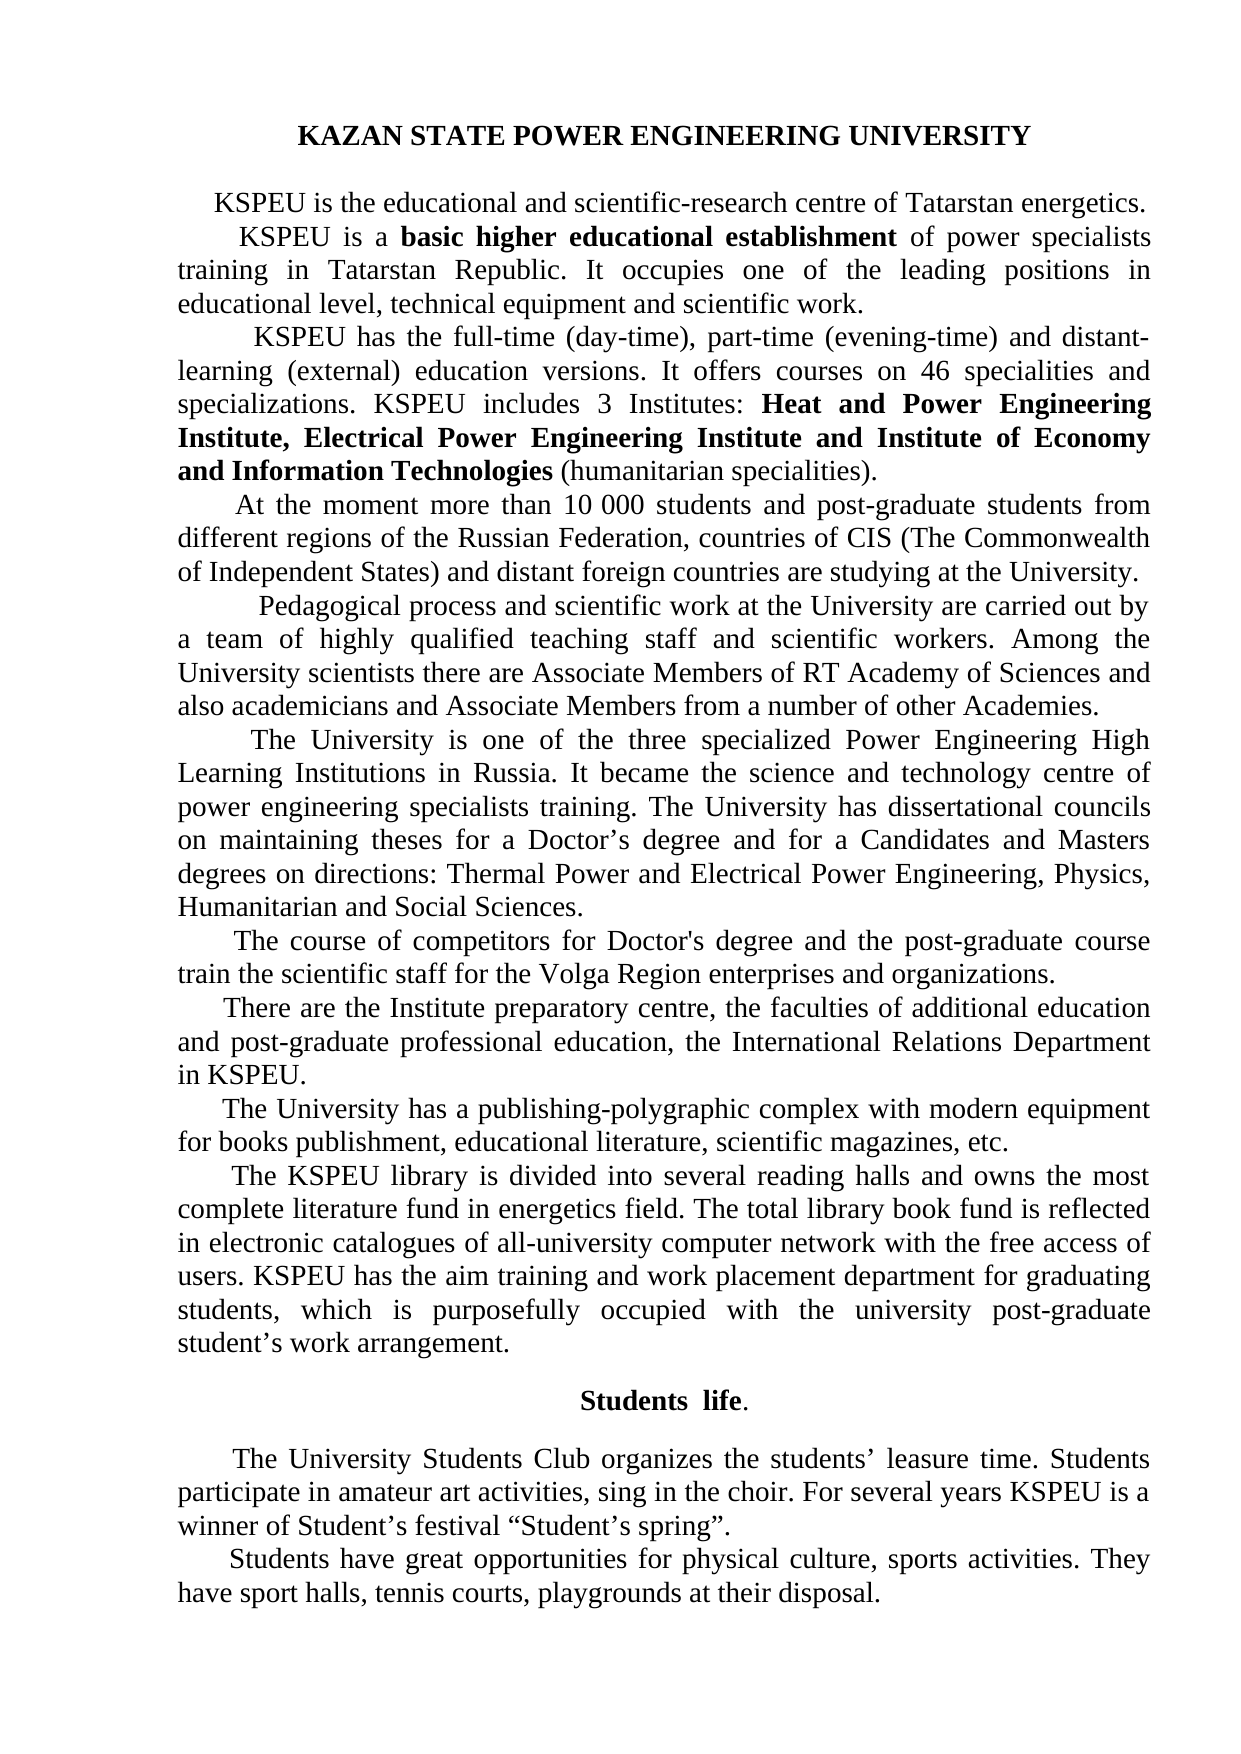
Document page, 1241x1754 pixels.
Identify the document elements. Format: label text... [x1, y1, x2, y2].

text The University Students Club organizes the students’ leasure time. Students participate in amateur art activities, sing in the choir. For several years KSPEU is a winner of Student’s festival “Student’s spring”. [177, 1441, 1152, 1541]
text There are the Institute preparatory centre, the faculties of additional education and post-graduate professional education, the International Relations Department in KSPEU. [177, 990, 1152, 1091]
text The KSPEU library is divided into several reading halls and owns the most complete literature fund in energetics field. The total library book fund is reflected in electronic catalogues of all-university computer network with the free access of users. KSPEU has the aim training and work placement department for graduating students, which is purposefully occupied with the university post-graduate student’s work arrangement. [177, 1158, 1152, 1359]
text Students have great opportunities for physical culture, sports activities. They have sport halls, tennis courts, playgrounds at their disposal. [177, 1541, 1152, 1608]
text Pedagogical process and scientific work at the University are carried out by a team of highly qualified teaching staff and scientific workers. Among the University scientists there are Associate Members of RT Academy of Sciences and also academicians and Associate Members from a number of other Academies. [177, 588, 1152, 722]
text Students life. [177, 1383, 1152, 1417]
text The University has a publishing-polygraphic complex with modern equipment for books publishment, educational literature, scientific magazines, etc. [177, 1091, 1152, 1158]
text The University is one of the three specialized Power Engineering High Learning Institutions in . It became the science and technology centre of power engineering specialists training. The University has dissertational councils on maintaining theses for a Doctor’s degree and for a Candidates and Masters degrees on directions: Thermal Power and Electrical Power Engineering, Physics, Humanitarian and Social Sciences. [177, 722, 1152, 923]
text KSPEU has the full-time (day-time), part-time (evening-time) and distant-learning (external) education versions. It offers courses on 46 specialities and specializations. KSPEU includes 3 Institutes: Heat and Power Engineering Institute, Electrical Power Engineering Institute and Institute of Economy and Information Technologies (humanitarian specialities). [177, 319, 1152, 487]
text KSPEU is a basic higher educational establishment of power specialists training in . It occupies one of the leading positions in educational level, technical equipment and scientific work. [177, 219, 1152, 319]
text The course of competitors for Doctor's degree and the post-graduate course train the scientific staff for the Volga Region enterprises and organizations. [177, 923, 1152, 990]
text At the moment more than 10 000 students and post-graduate students from different regions of the , countries of CIS (The Commonwealth of Independent States) and distant foreign countries are studying at the University. [177, 487, 1152, 588]
text KSPEU is the educational and scientific-research centre of Tatarstan energetics. [177, 185, 1152, 219]
